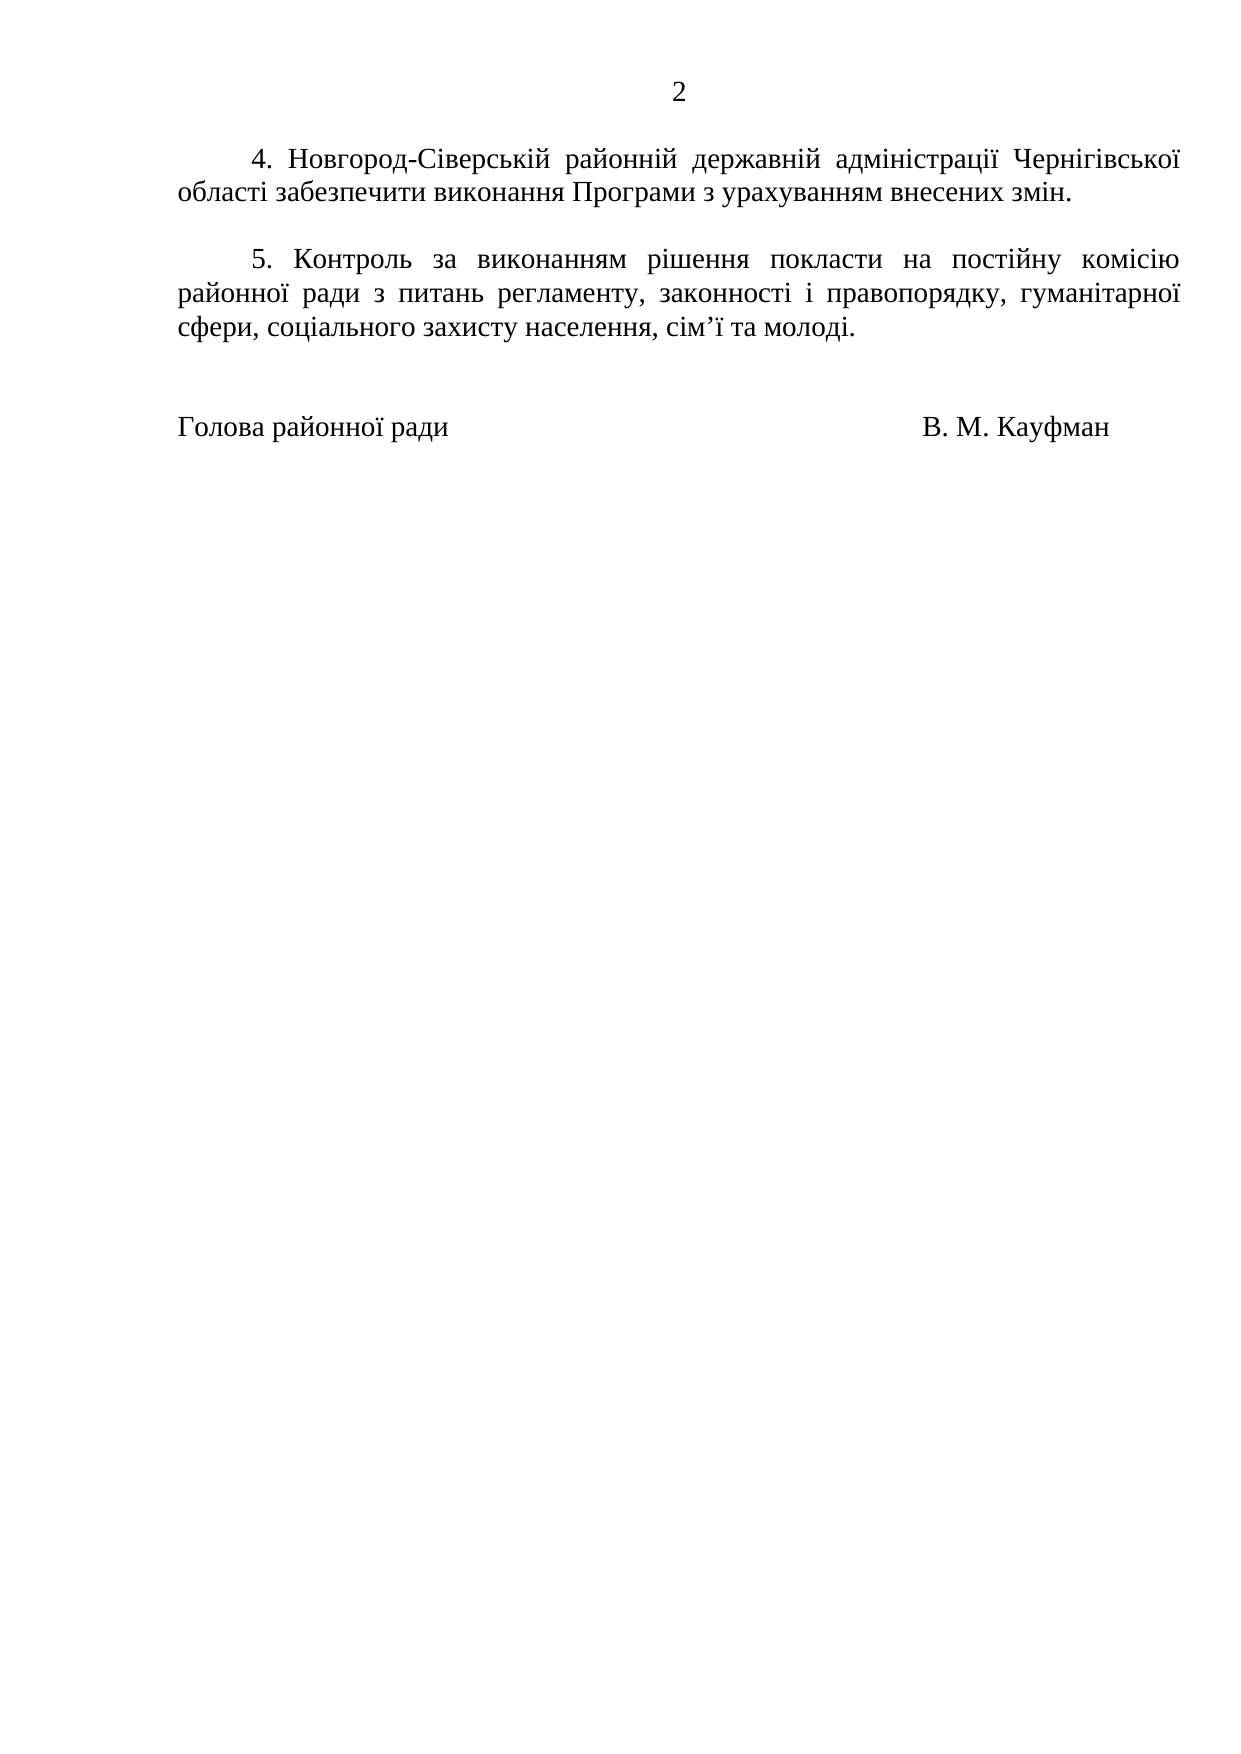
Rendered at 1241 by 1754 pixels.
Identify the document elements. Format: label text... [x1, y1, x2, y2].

text 4. Новгород-Сіверській районній державній адміністрації Чернігівської області забезпечити виконання Програми з урахуванням внесених змін. [177, 141, 1181, 208]
text 5. Контроль за виконанням рішення покласти на постійну комісію районної ради з питань регламенту, законності і правопорядку, гуманітарної сфери, соціального захисту населення, сім’ї та молоді. [177, 242, 1181, 342]
text Голова районної ради В. М. Кауфман [177, 409, 1181, 443]
